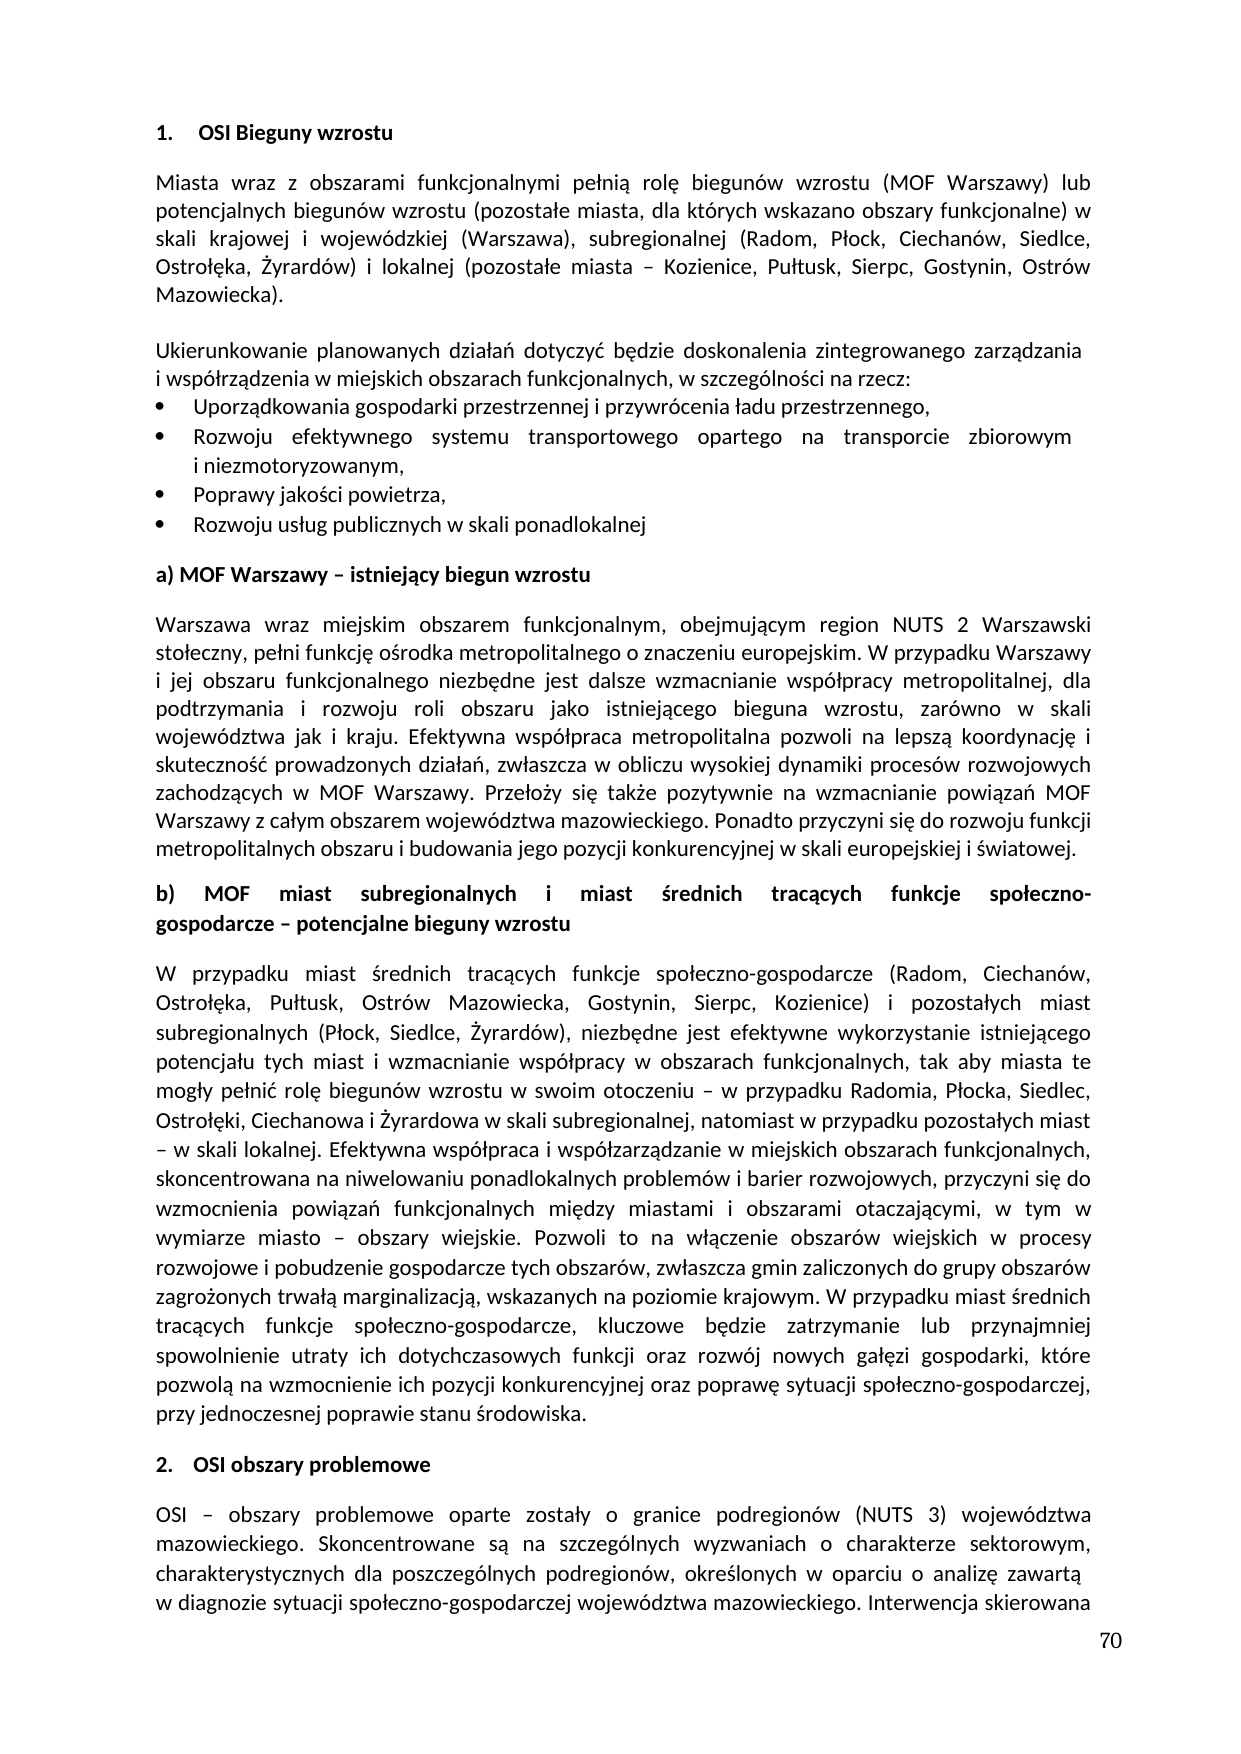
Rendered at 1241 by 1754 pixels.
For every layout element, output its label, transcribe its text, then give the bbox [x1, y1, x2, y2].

list Rozwoju efektywnego systemu transportowego opartego na transporcie zbiorowym i niezmotoryzowanym, [156, 422, 1093, 479]
list Poprawy jakości powietrza, [156, 481, 1093, 509]
list Uporządkowania gospodarki przestrzennej i przywrócenia ładu przestrzennego, [156, 392, 1093, 421]
list OSI obszary problemowe [156, 1450, 1122, 1478]
text W przypadku miast średnich tracących funkcje społeczno-gospodarcze (Radom, Ciechanów, Ostrołęka, Pułtusk, Ostrów Mazowiecka, Gostynin, Sierpc, Kozienice) i pozostałych miast subregionalnych (Płock, Siedlce, Żyrardów), niezbędne jest efektywne wykorzystanie istniejącego potencjału tych miast i wzmacnianie współpracy w obszarach funkcjonalnych, tak aby miasta te mogły pełnić rolę biegunów wzrostu w swoim otoczeniu – w przypadku Radomia, Płocka, Siedlec, Ostrołęki, Ciechanowa i Żyrardowa w skali subregionalnej, natomiast w przypadku pozostałych miast – w skali lokalnej. Efektywna współpraca i współzarządzanie w miejskich obszarach funkcjonalnych, skoncentrowana na niwelowaniu ponadlokalnych problemów i barier rozwojowych, przyczyni się do wzmocnienia powiązań funkcjonalnych między miastami i obszarami otaczającymi, w tym w wymiarze miasto – obszary wiejskie. Pozwoli to na włączenie obszarów wiejskich w procesy rozwojowe i pobudzenie gospodarcze tych obszarów, zwłaszcza gmin zaliczonych do grupy obszarów zagrożonych trwałą marginalizacją, wskazanych na poziomie krajowym. W przypadku miast średnich tracących funkcje społeczno-gospodarcze, kluczowe będzie zatrzymanie lub przynajmniej spowolnienie utraty ich dotychczasowych funkcji oraz rozwój nowych gałęzi gospodarki, które pozwolą na wzmocnienie ich pozycji konkurencyjnej oraz poprawę sytuacji społeczno-gospodarczej, przy jednoczesnej poprawie stanu środowiska. [156, 959, 1093, 1428]
list OSI Bieguny wzrostu [156, 118, 1122, 146]
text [156, 1500, 1093, 1616]
text Warszawa wraz miejskim obszarem funkcjonalnym, obejmującym region NUTS 2 Warszawski stołeczny, pełni funkcję ośrodka metropolitalnego o znaczeniu europejskim. W przypadku Warszawy i jej obszaru funkcjonalnego niezbędne jest dalsze wzmacnianie współpracy metropolitalnej, dla podtrzymania i rozwoju roli obszaru jako istniejącego bieguna wzrostu, zarówno w skali województwa jak i kraju. Efektywna współpraca metropolitalna pozwoli na lepszą koordynację i skuteczność prowadzonych działań, zwłaszcza w obliczu wysokiej dynamiki procesów rozwojowych zachodzących w MOF Warszawy. Przełoży się także pozytywnie na wzmacnianie powiązań MOF Warszawy z całym obszarem województwa mazowieckiego. Ponadto przyczyni się do rozwoju funkcji metropolitalnych obszaru i budowania jego pozycji konkurencyjnej w skali europejskiej i światowej. [155, 610, 1092, 863]
text Ukierunkowanie planowanych działań dotyczyć będzie doskonalenia zintegrowanego zarządzania i współrządzenia w miejskich obszarach funkcjonalnych, w szczególności na rzecz: [155, 308, 1092, 392]
text a) MOF Warszawy – istniejący biegun wzrostu [156, 560, 1122, 588]
text Miasta wraz z obszarami funkcjonalnymi pełnią rolę biegunów wzrostu (MOF Warszawy) lub potencjalnych biegunów wzrostu (pozostałe miasta, dla których wskazano obszary funkcjonalne) w skali krajowej i wojewódzkiej (Warszawa), subregionalnej (Radom, Płock, Ciechanów, Siedlce, Ostrołęka, Żyrardów) i lokalnej (pozostałe miasta – Kozienice, Pułtusk, Sierpc, Gostynin, Ostrów Mazowiecka). [155, 168, 1092, 308]
list Rozwoju usług publicznych w skali ponadlokalnej [156, 510, 1093, 538]
text b) MOF miast subregionalnych i miast średnich tracących funkcje społeczno- gospodarcze – potencjalne bieguny wzrostu [156, 879, 1093, 937]
